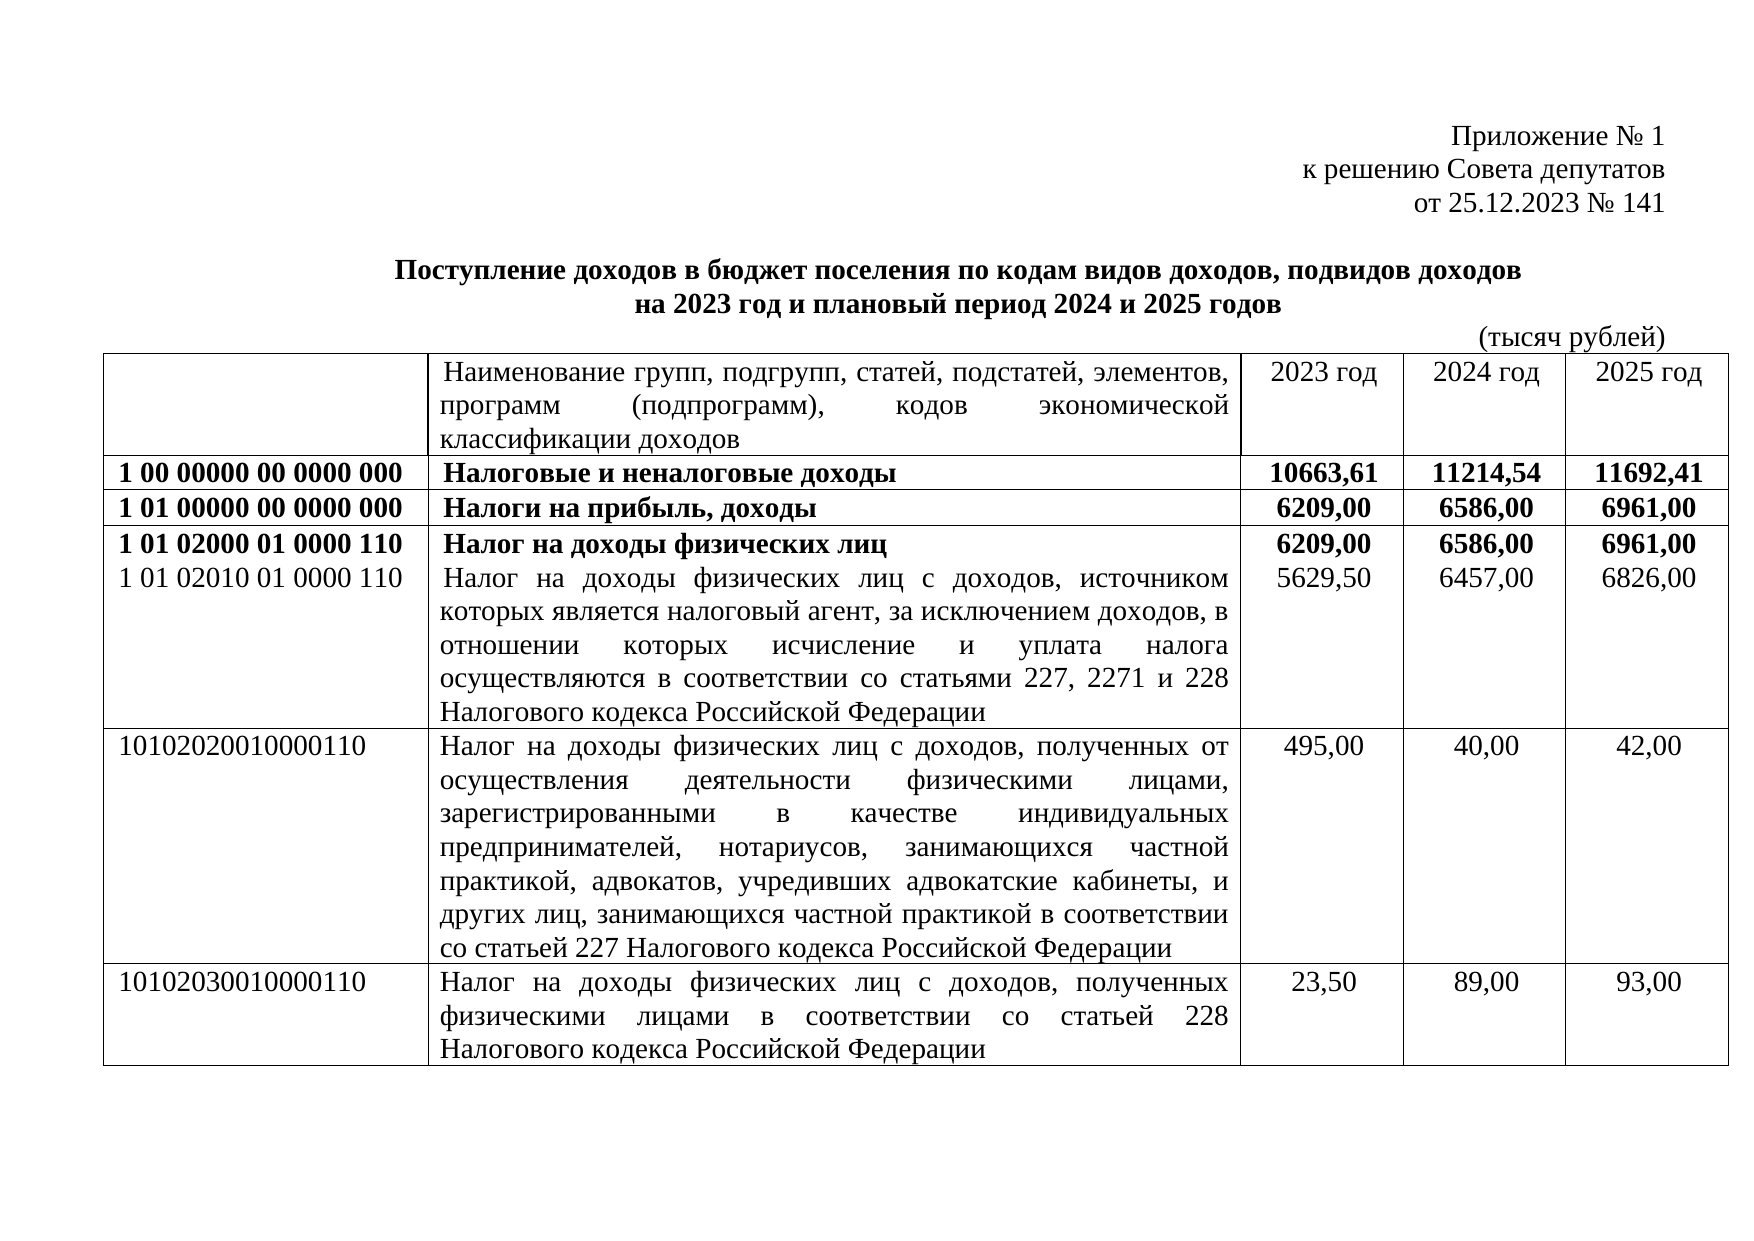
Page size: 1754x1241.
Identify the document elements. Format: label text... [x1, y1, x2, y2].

text к решению Совета депутатов [177, 152, 1665, 185]
table_cell 6961,00 6826,00 [1566, 526, 1728, 727]
table_header 2024 год [1404, 354, 1565, 454]
table_header 2025 год [1566, 354, 1728, 454]
table_cell 1 01 02000 01 0000 110 1 01 02010 01 0000 110 [104, 526, 428, 727]
table_cell 6209,00 [1241, 490, 1403, 525]
text от 25.12.2023 № 141 [177, 185, 1665, 219]
table_header [104, 354, 427, 454]
table_cell 6586,00 [1404, 490, 1565, 525]
table_cell 23,50 [1241, 964, 1403, 1065]
table_cell 10663,61 [1241, 456, 1403, 489]
table_cell 40,00 [1404, 729, 1565, 963]
table_cell Налог на доходы физических лиц с доходов, полученных от осуществления деятельности физическими лицами, зарегистрированными в качестве индивидуальных предпринимателей, нотариусов, занимающихся частной практикой, адвокатов, учредивших адвокатские кабинеты, и других лиц, занимающихся частной практикой в соответствии со статьей 227 Налогового кодекса Российской Федерации [429, 729, 1240, 963]
table_cell 1 01 00000 00 0000 000 [104, 490, 428, 525]
text (тысяч рублей) [177, 319, 1665, 353]
table_cell 6586,00 6457,00 [1404, 526, 1565, 727]
table_cell 11214,54 [1404, 456, 1565, 489]
text Поступление доходов в бюджет поселения по кодам видов доходов, подвидов доходов [177, 252, 1665, 286]
table_header Наименование групп, подгрупп, статей, подстатей, элементов, программ (подпрограмм), кодов экономической классификации доходов [429, 354, 1240, 454]
table_cell 10102020010000110 [104, 729, 428, 963]
table_cell 10102030010000110 [104, 964, 428, 1065]
table_cell Налоговые и неналоговые доходы [429, 456, 1240, 489]
text Приложение № 1 [177, 118, 1665, 152]
table_cell 495,00 [1241, 729, 1403, 963]
table_cell 42,00 [1566, 729, 1728, 963]
table_cell 93,00 [1566, 964, 1728, 1065]
table_cell Налоги на прибыль, доходы [429, 490, 1240, 525]
text на 2023 год и плановый период 2024 и 2025 годов [177, 286, 1665, 319]
table_cell 11692,41 [1566, 456, 1728, 489]
table_cell 89,00 [1404, 964, 1565, 1065]
table_cell 6961,00 [1566, 490, 1728, 525]
table_header 2023 год [1242, 354, 1403, 454]
table_cell 1 00 00000 00 0000 000 [104, 456, 428, 489]
table_cell Налог на доходы физических лиц с доходов, полученных физическими лицами в соответствии со статьей 228 Налогового кодекса Российской Федерации [429, 964, 1240, 1065]
table_cell Налог на доходы физических лиц Налог на доходы физических лиц с доходов, источником которых является налоговый агент, за исключением доходов, в отношении которых исчисление и уплата налога осуществляются в соответствии со статьями 227, 2271 и 228 Налогового кодекса Российской Федерации [429, 526, 1240, 727]
table_cell 6209,00 5629,50 [1241, 526, 1403, 727]
